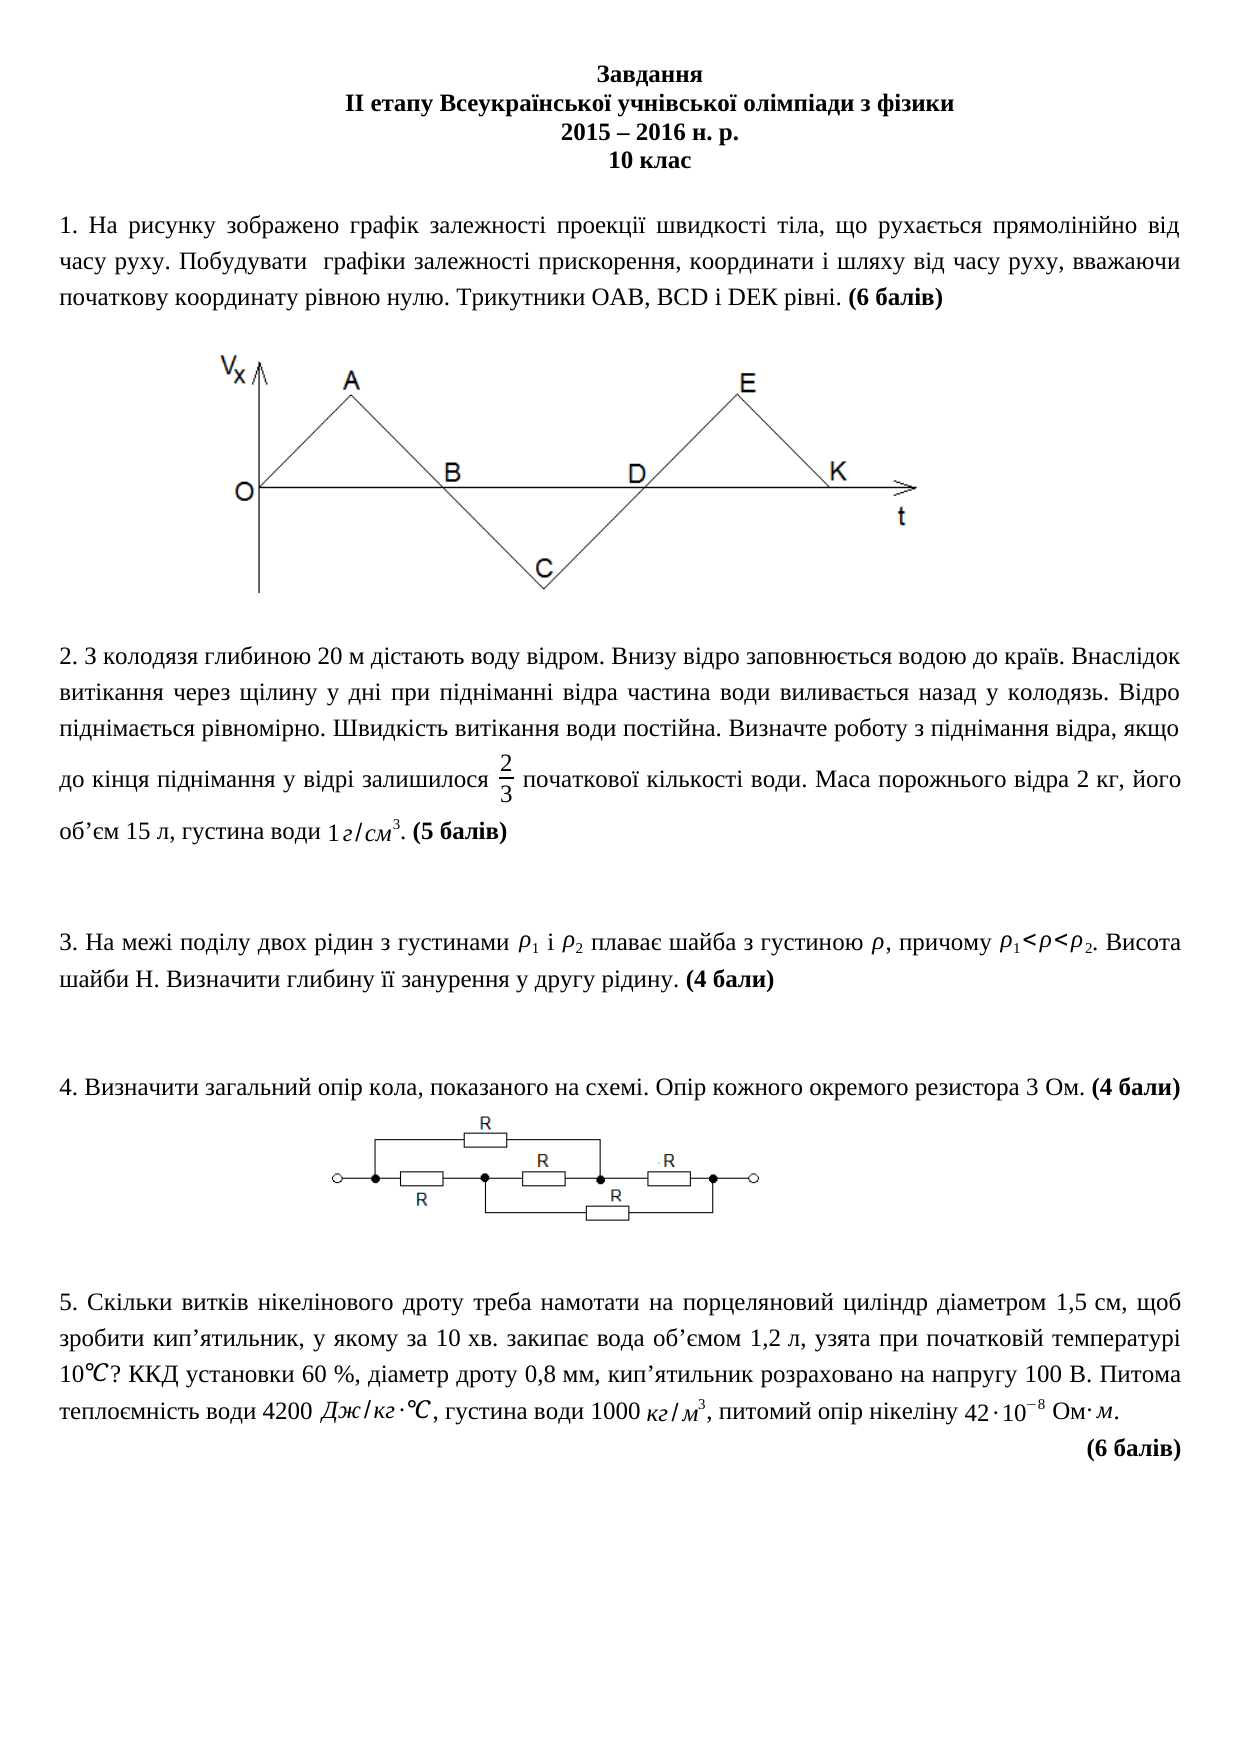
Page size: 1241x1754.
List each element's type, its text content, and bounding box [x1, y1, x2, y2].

text 4. Визначити загальний опір кола, показаного на схемі. Опір кожного окремого резистора 3 Ом. (4 бали) [59, 1072, 1181, 1101]
text 1. На рисунку зображено графік залежності проекції швидкості тіла, що рухається прямолінійно від часу руху. Побудувати графіки залежності прискорення, координати і шляху від часу руху, вважаючи початкову координату рівною нулю. Трикутники ОАВ, ВСD і DЕК рівні. (6 балів) [59, 210, 1181, 311]
picture [218, 350, 918, 593]
text 5. Скільки витків нікелінового дроту треба намотати на порцеляновий циліндр діаметром 1,5 см, щоб зробити кип’ятильник, у якому за 10 хв. закипає вода об’ємом 1,2 л, узята при початковій температурі 10? ККД установки 60 %, діаметр дроту 0,8 мм, кип’ятильник розраховано на напругу 100 В. Питома теплоємність води 4200 , густина води 1000 , питомий опір нікеліну Ом. [59, 1287, 1181, 1426]
text 2. З колодязя глибиною 20 м дістають воду відром. Внизу відро заповнюється водою до країв. Внаслідок витікання через щілину у дні при підніманні відра частина води виливається назад у колодязь. Відро піднімається рівномірно. Швидкість витікання води постійна. Визначте роботу з піднімання відра, якщо до кінця піднімання у відрі залишилося початкової кількості води. Маса порожнього відра 2 кг, його об’єм 15 л, густина води . (5 балів) [59, 641, 1181, 846]
picture [331, 1108, 760, 1225]
text Завдання [59, 59, 1181, 88]
text ІІ етапу Всеукраїнської учнівської олімпіади з фізики [59, 88, 1181, 117]
text 2015 – 2016 н. р. [59, 117, 1181, 145]
text (6 балів) [59, 1433, 1181, 1462]
text 10 клас [59, 145, 1181, 174]
text 3. На межі поділу двох рідин з густинами і плаває шайба з густиною , причому . Висота шайби Н. Визначити глибину її занурення у другу рідину. (4 бали) [59, 925, 1181, 993]
